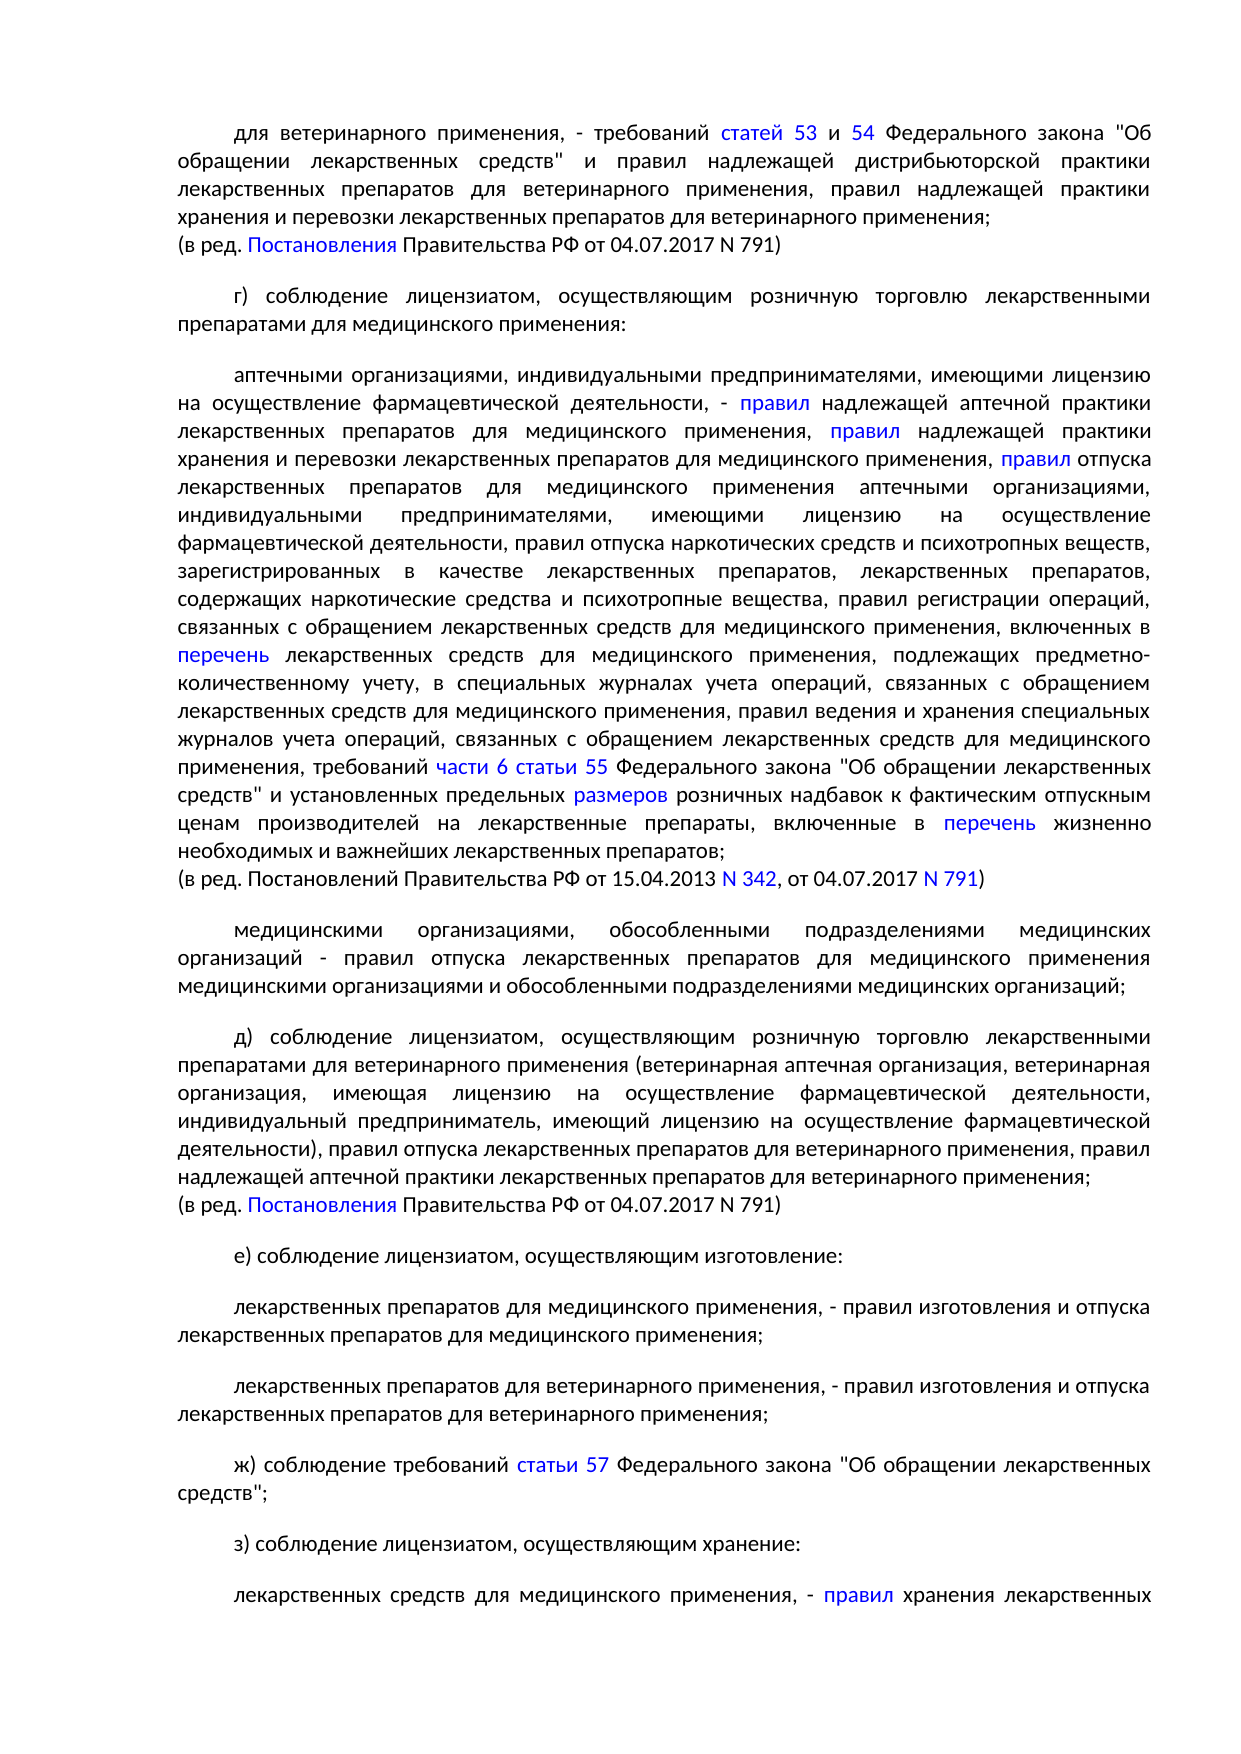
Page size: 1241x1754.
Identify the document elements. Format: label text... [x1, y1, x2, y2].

text д) соблюдение лицензиатом, осуществляющим розничную торговлю лекарственными препаратами для ветеринарного применения (ветеринарная аптечная организация, ветеринарная организация, имеющая лицензию на осуществление фармацевтической деятельности, индивидуальный предприниматель, имеющий лицензию на осуществление фармацевтической деятельности), правил отпуска лекарственных препаратов для ветеринарного применения, правил надлежащей аптечной практики лекарственных препаратов для ветеринарного применения; [177, 1022, 1152, 1191]
text з) соблюдение лицензиатом, осуществляющим хранение: [177, 1529, 1152, 1557]
text ж) соблюдение требований статьи 57 Федерального закона "Об обращении лекарственных средств"; [177, 1450, 1152, 1506]
text лекарственных препаратов для медицинского применения, - правил изготовления и отпуска лекарственных препаратов для медицинского применения; [177, 1292, 1152, 1348]
text е) соблюдение лицензиатом, осуществляющим изготовление: [177, 1241, 1152, 1269]
text для ветеринарного применения, - требований статей 53 и 54 Федерального закона "Об обращении лекарственных средств" и правил надлежащей дистрибьюторской практики лекарственных препаратов для ветеринарного применения, правил надлежащей практики хранения и перевозки лекарственных препаратов для ветеринарного применения; [177, 118, 1152, 230]
text аптечными организациями, индивидуальными предпринимателями, имеющими лицензию на осуществление фармацевтической деятельности, - правил надлежащей аптечной практики лекарственных препаратов для медицинского применения, правил надлежащей практики хранения и перевозки лекарственных препаратов для медицинского применения, правил отпуска лекарственных препаратов для медицинского применения аптечными организациями, индивидуальными предпринимателями, имеющими лицензию на осуществление фармацевтической деятельности, правил отпуска наркотических средств и психотропных веществ, зарегистрированных в качестве лекарственных препаратов, лекарственных препаратов, содержащих наркотические средства и психотропные вещества, правил регистрации операций, связанных с обращением лекарственных средств для медицинского применения, включенных в перечень лекарственных средств для медицинского применения, подлежащих предметно-количественному учету, в специальных журналах учета операций, связанных с обращением лекарственных средств для медицинского применения, правил ведения и хранения специальных журналов учета операций, связанных с обращением лекарственных средств для медицинского применения, требований части 6 статьи 55 Федерального закона "Об обращении лекарственных средств" и установленных предельных размеров розничных надбавок к фактическим отпускным ценам производителей на лекарственные препараты, включенные в перечень жизненно необходимых и важнейших лекарственных препаратов; [177, 360, 1152, 864]
text г) соблюдение лицензиатом, осуществляющим розничную торговлю лекарственными препаратами для медицинского применения: [177, 281, 1152, 337]
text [177, 1580, 1152, 1608]
text медицинскими организациями, обособленными подразделениями медицинских организаций - правил отпуска лекарственных препаратов для медицинского применения медицинскими организациями и обособленными подразделениями медицинских организаций; [177, 915, 1152, 999]
text (в ред. Постановлений Правительства РФ от 15.04.2013 N 342, от 04.07.2017 N 791) [177, 864, 1152, 892]
text лекарственных препаратов для ветеринарного применения, - правил изготовления и отпуска лекарственных препаратов для ветеринарного применения; [177, 1371, 1152, 1427]
text (в ред. Постановления Правительства РФ от 04.07.2017 N 791) [177, 230, 1152, 258]
text (в ред. Постановления Правительства РФ от 04.07.2017 N 791) [177, 1191, 1152, 1218]
